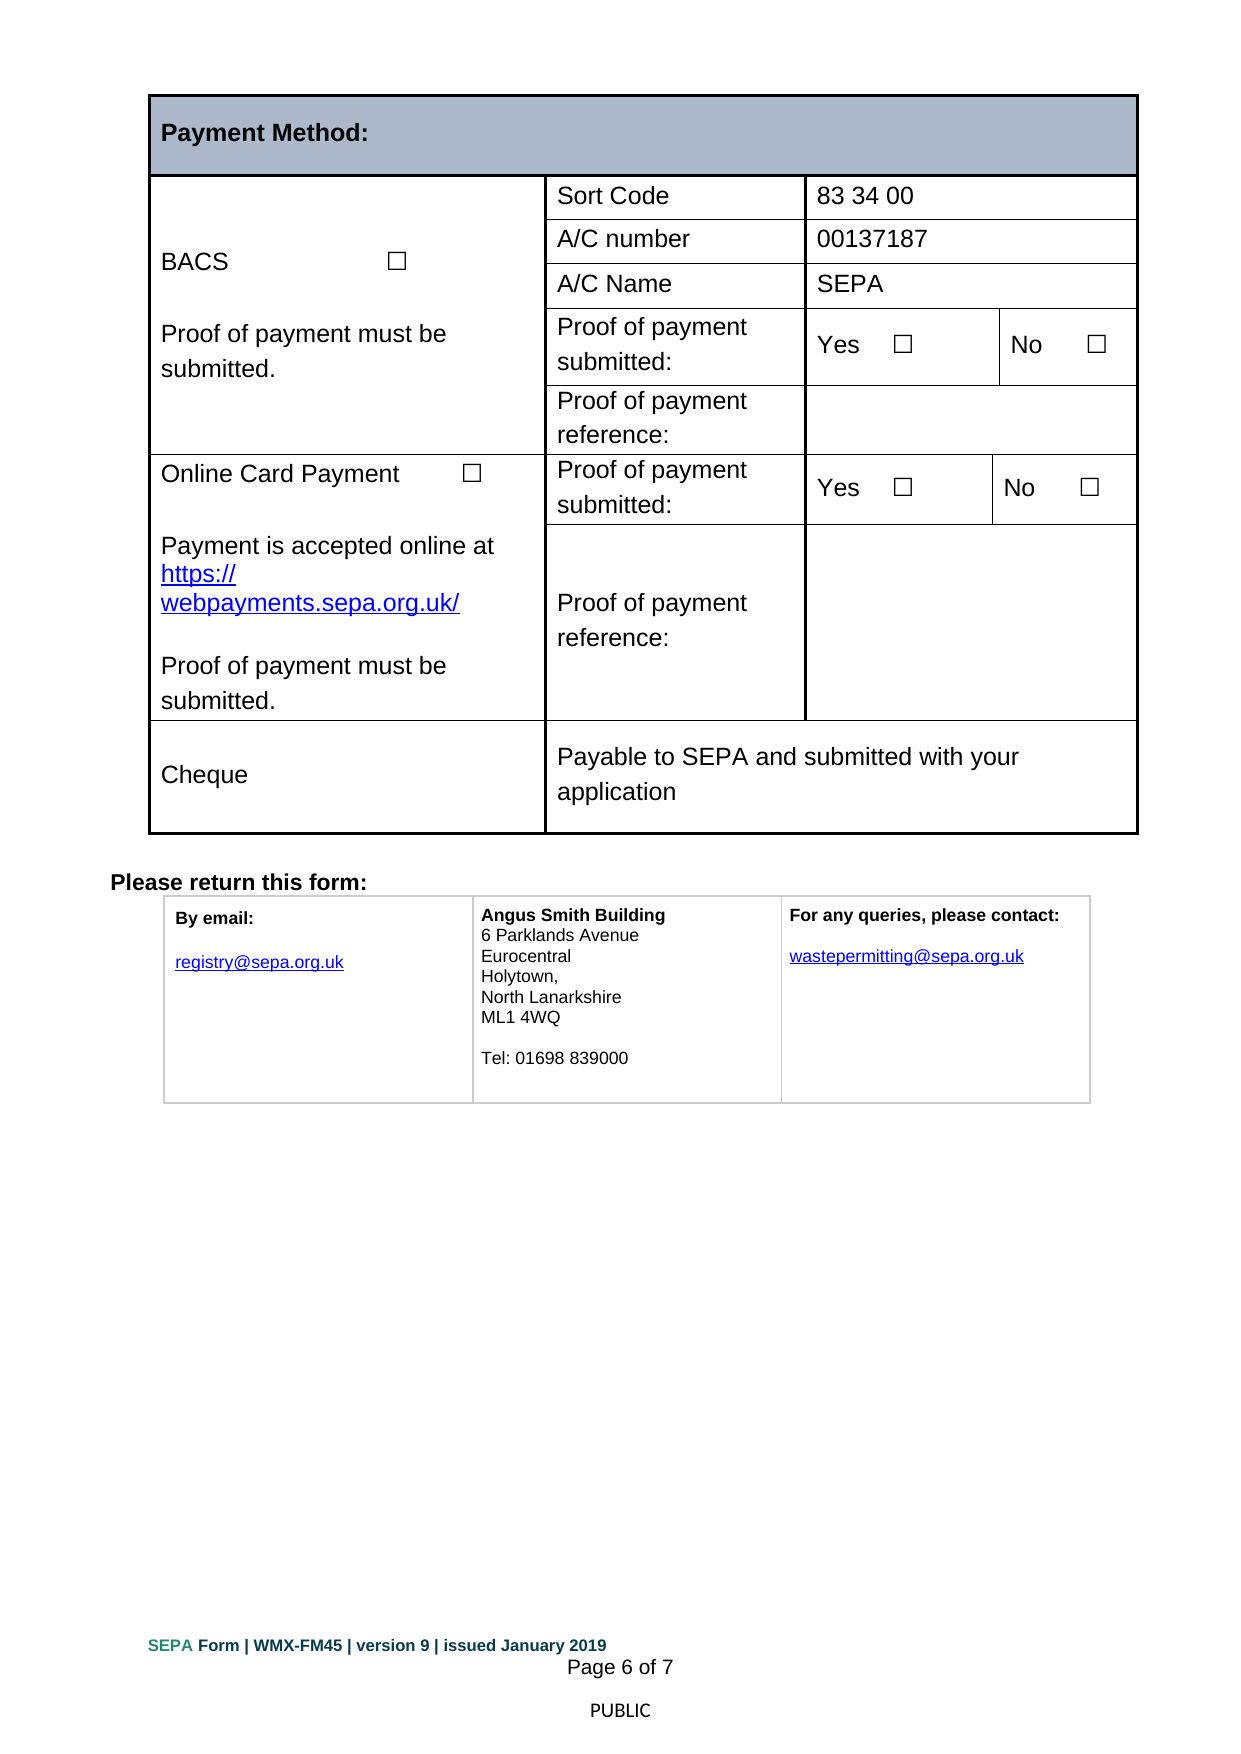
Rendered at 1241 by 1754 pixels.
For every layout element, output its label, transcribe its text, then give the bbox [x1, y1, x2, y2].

table_header Payment Method: [151, 97, 1136, 174]
table_cell Proof of payment reference: [547, 386, 804, 454]
table_header Eurocentral Holytown, ML1 4WQ Tel: 01698 839000 [474, 897, 781, 1102]
table_cell [807, 386, 1136, 454]
table_header For any queries, please contact: wastepermitting@sepa.org.uk [782, 897, 1089, 1102]
table_cell 83 34 00 [807, 177, 1136, 219]
table_cell Payable to SEPA and submitted with your application [547, 721, 1136, 832]
table_cell SEPA [807, 264, 1136, 307]
table_header By email: registry@sepa.org.uk [165, 897, 472, 1102]
table_cell A/C number [547, 220, 804, 263]
table_cell A/C Name [547, 264, 804, 307]
table_cell Online Card Payment Payment is accepted online at https://webpayments.sepa.org.uk/ Proof of payment must be submitted. [151, 455, 544, 720]
table_cell Cheque [151, 721, 544, 832]
table_cell BACS Proof of payment must be submitted. [151, 177, 544, 454]
table_cell 00137187 [807, 220, 1136, 263]
table_cell Yes [807, 455, 992, 524]
table_cell [807, 525, 1136, 720]
table_cell No [1000, 309, 1136, 385]
table_cell Sort Code [547, 177, 804, 219]
table_cell No [993, 455, 1136, 524]
table_cell Proof of payment reference: [547, 525, 804, 720]
table_cell Yes [807, 309, 999, 385]
table_cell Proof of payment submitted: [547, 455, 804, 524]
table_cell Proof of payment submitted: [547, 309, 804, 385]
text Please return this form: [110, 869, 1092, 895]
